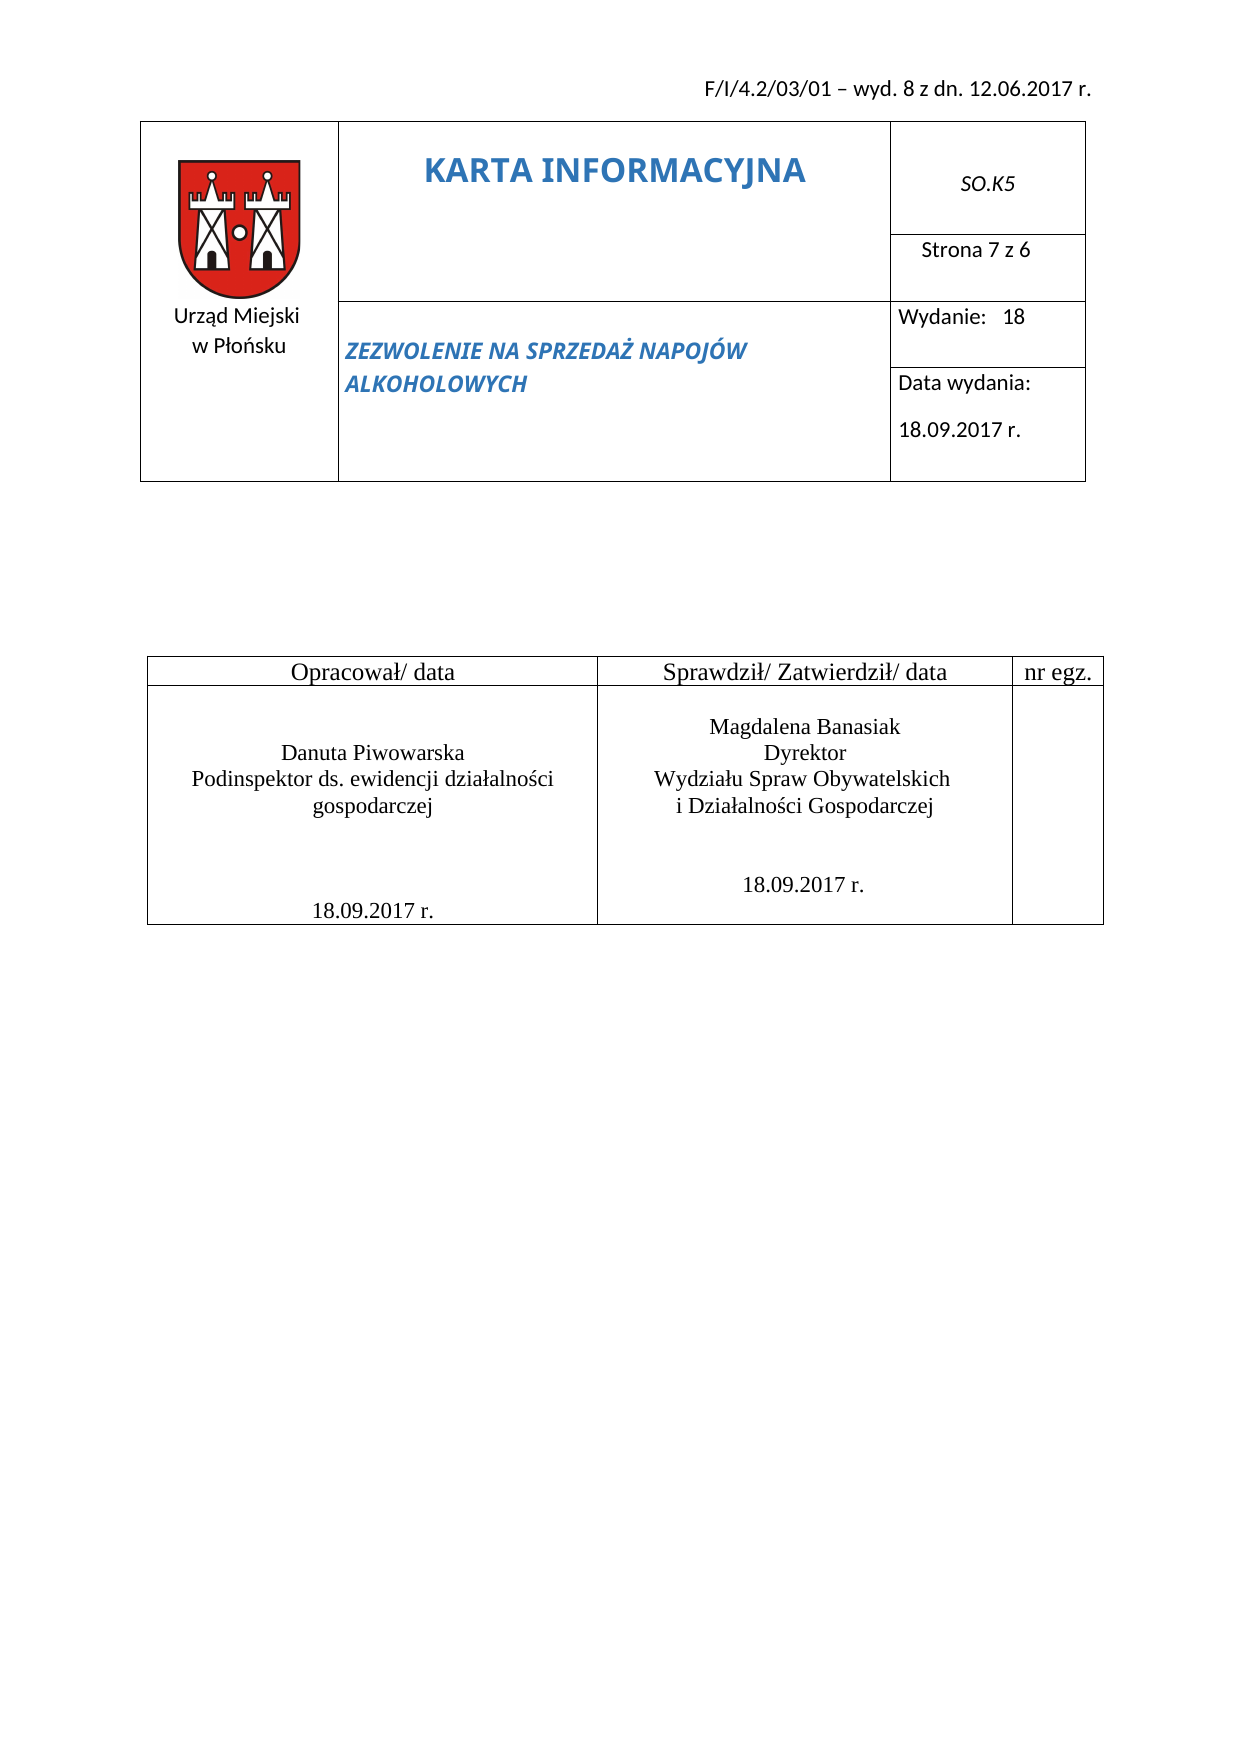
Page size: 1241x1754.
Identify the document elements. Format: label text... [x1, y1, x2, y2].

table_cell [1013, 686, 1103, 923]
picture [178, 160, 301, 299]
table_cell Magdalena Banasiak Dyrektor Wydziału Spraw Obywatelskich i Działalności Gospodarczej 18.09.2017 r. [598, 686, 1012, 923]
table_header Sprawdził/ Zatwierdził/ data [598, 657, 1012, 685]
table_cell Danuta Piwowarska Podinspektor ds. ewidencji działalności gospodarczej 18.09.2017 r. [148, 686, 597, 923]
table_header Opracował/ data [148, 657, 597, 685]
table_header nr egz. [1013, 657, 1103, 685]
